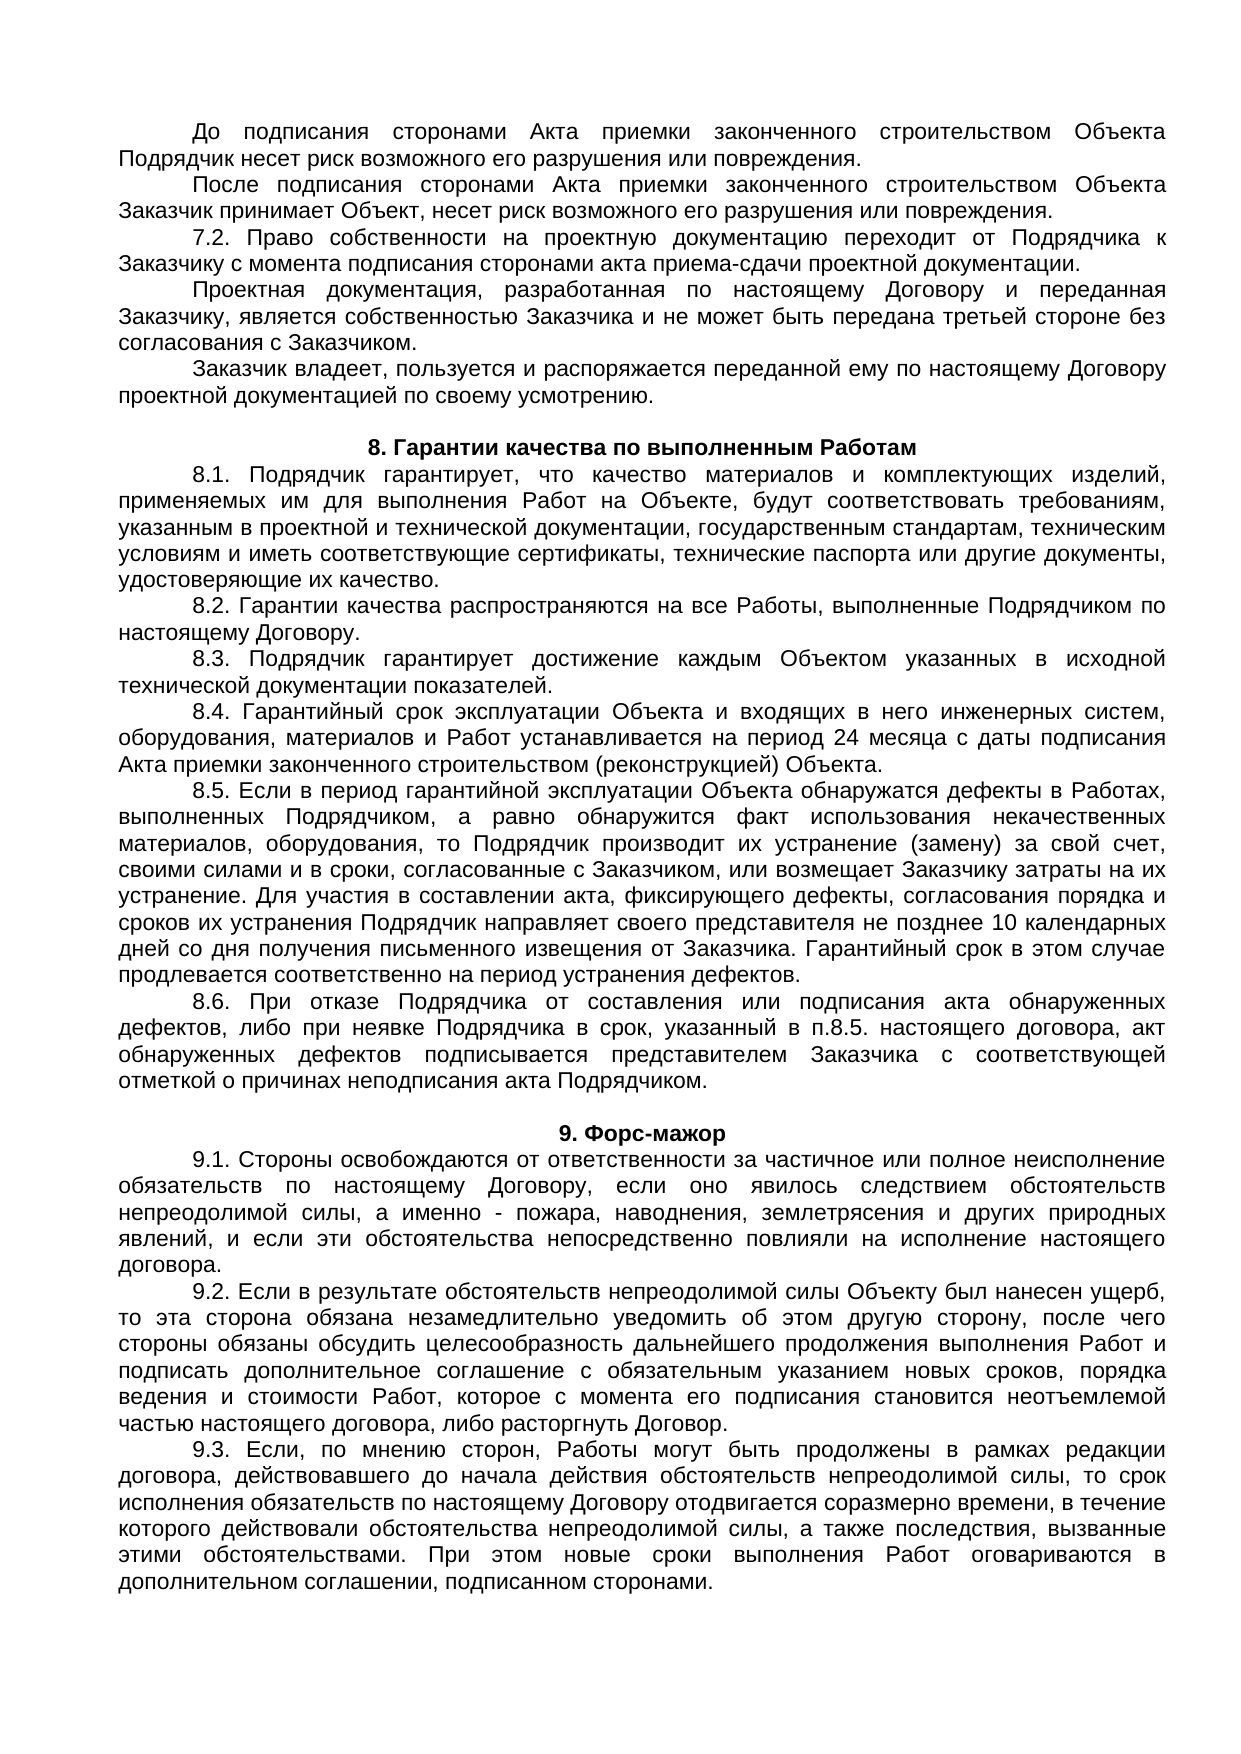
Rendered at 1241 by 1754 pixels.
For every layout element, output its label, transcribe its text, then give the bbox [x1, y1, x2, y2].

text 8.4. Гарантийный срок эксплуатации Объекта и входящих в него инженерных систем, оборудования, материалов и Работ устанавливается на период 24 месяца с даты подписания Акта приемки законченного строительством (реконструкцией) Объекта. [118, 698, 1167, 777]
text До подписания сторонами Акта приемки законченного строительством Объекта Подрядчик несет риск возможного его разрушения или повреждения. [118, 118, 1167, 171]
text Заказчик владеет, пользуется и распоряжается переданной ему по настоящему Договору проектной документацией по своему усмотрению. [118, 355, 1167, 408]
text 7.2. Право собственности на проектную документацию переходит от Подрядчика к Заказчику с момента подписания сторонами акта приема-сдачи проектной документации. [118, 223, 1167, 276]
text 9.1. Стороны освобождаются от ответственности за частичное или полное неисполнение обязательств по настоящему Договору, если оно явилось следствием обстоятельств непреодолимой силы, а именно - пожара, наводнения, землетрясения и других природных явлений, и если эти обстоятельства непосредственно повлияли на исполнение настоящего договора. [118, 1146, 1167, 1278]
text Проектная документация, разработанная по настоящему Договору и переданная Заказчику, является собственностью Заказчика и не может быть передана третьей стороне без согласования с Заказчиком. [118, 276, 1167, 355]
text 8. Гарантии качества по выполненным Работам [118, 434, 1167, 461]
text 9.2. Если в результате обстоятельств непреодолимой силы Объекту был нанесен ущерб, то эта сторона обязана незамедлительно уведомить об этом другую сторону, после чего стороны обязаны обсудить целесообразность дальнейшего продолжения выполнения Работ и подписать дополнительное соглашение с обязательным указанием новых сроков, порядка ведения и стоимости Работ, которое с момента его подписания становится неотъемлемой частью настоящего договора, либо расторгнуть Договор. [118, 1278, 1167, 1436]
text После подписания сторонами Акта приемки законченного строительством Объекта Заказчик принимает Объект, несет риск возможного его разрушения или повреждения. [118, 171, 1167, 223]
text 8.1. Подрядчик гарантирует, что качество материалов и комплектующих изделий, применяемых им для выполнения Работ на Объекте, будут соответствовать требованиям, указанным в проектной и технической документации, государственным стандартам, техническим условиям и иметь соответствующие сертификаты, технические паспорта или другие документы, удостоверяющие их качество. [118, 461, 1167, 592]
text 8.3. Подрядчик гарантирует достижение каждым Объектом указанных в исходной технической документации показателей. [118, 645, 1167, 698]
text 8.2. Гарантии качества распространяются на все Работы, выполненные Подрядчиком по настоящему Договору. [118, 592, 1167, 645]
text 9. Форс-мажор [118, 1119, 1167, 1146]
text 8.6. При отказе Подрядчика от составления или подписания акта обнаруженных дефектов, либо при неявке Подрядчика в срок, указанный в п.8.5. настоящего договора, акт обнаруженных дефектов подписывается представителем Заказчика с соответствующей отметкой о причинах неподписания акта Подрядчиком. [118, 988, 1167, 1093]
text 8.5. Если в период гарантийной эксплуатации Объекта обнаружатся дефекты в Работах, выполненных Подрядчиком, а равно обнаружится факт использования некачественных материалов, оборудования, то Подрядчик производит их устранение (замену) за свой счет, своими силами и в сроки, согласованные с Заказчиком, или возмещает Заказчику затраты на их устранение. Для участия в составлении акта, фиксирующего дефекты, согласования порядка и сроков их устранения Подрядчик направляет своего представителя не позднее 10 календарных дней со дня получения письменного извещения от Заказчика. Гарантийный срок в этом случае продлевается соответственно на период устранения дефектов. [118, 777, 1167, 988]
text 9.3. Если, по мнению сторон, Работы могут быть продолжены в рамках редакции договора, действовавшего до начала действия обстоятельств непреодолимой силы, то срок исполнения обязательств по настоящему Договору отодвигается соразмерно времени, в течение которого действовали обстоятельства непреодолимой силы, а также последствия, вызванные этими обстоятельствами. При этом новые сроки выполнения Работ оговариваются в дополнительном соглашении, подписанном сторонами. [118, 1436, 1167, 1594]
